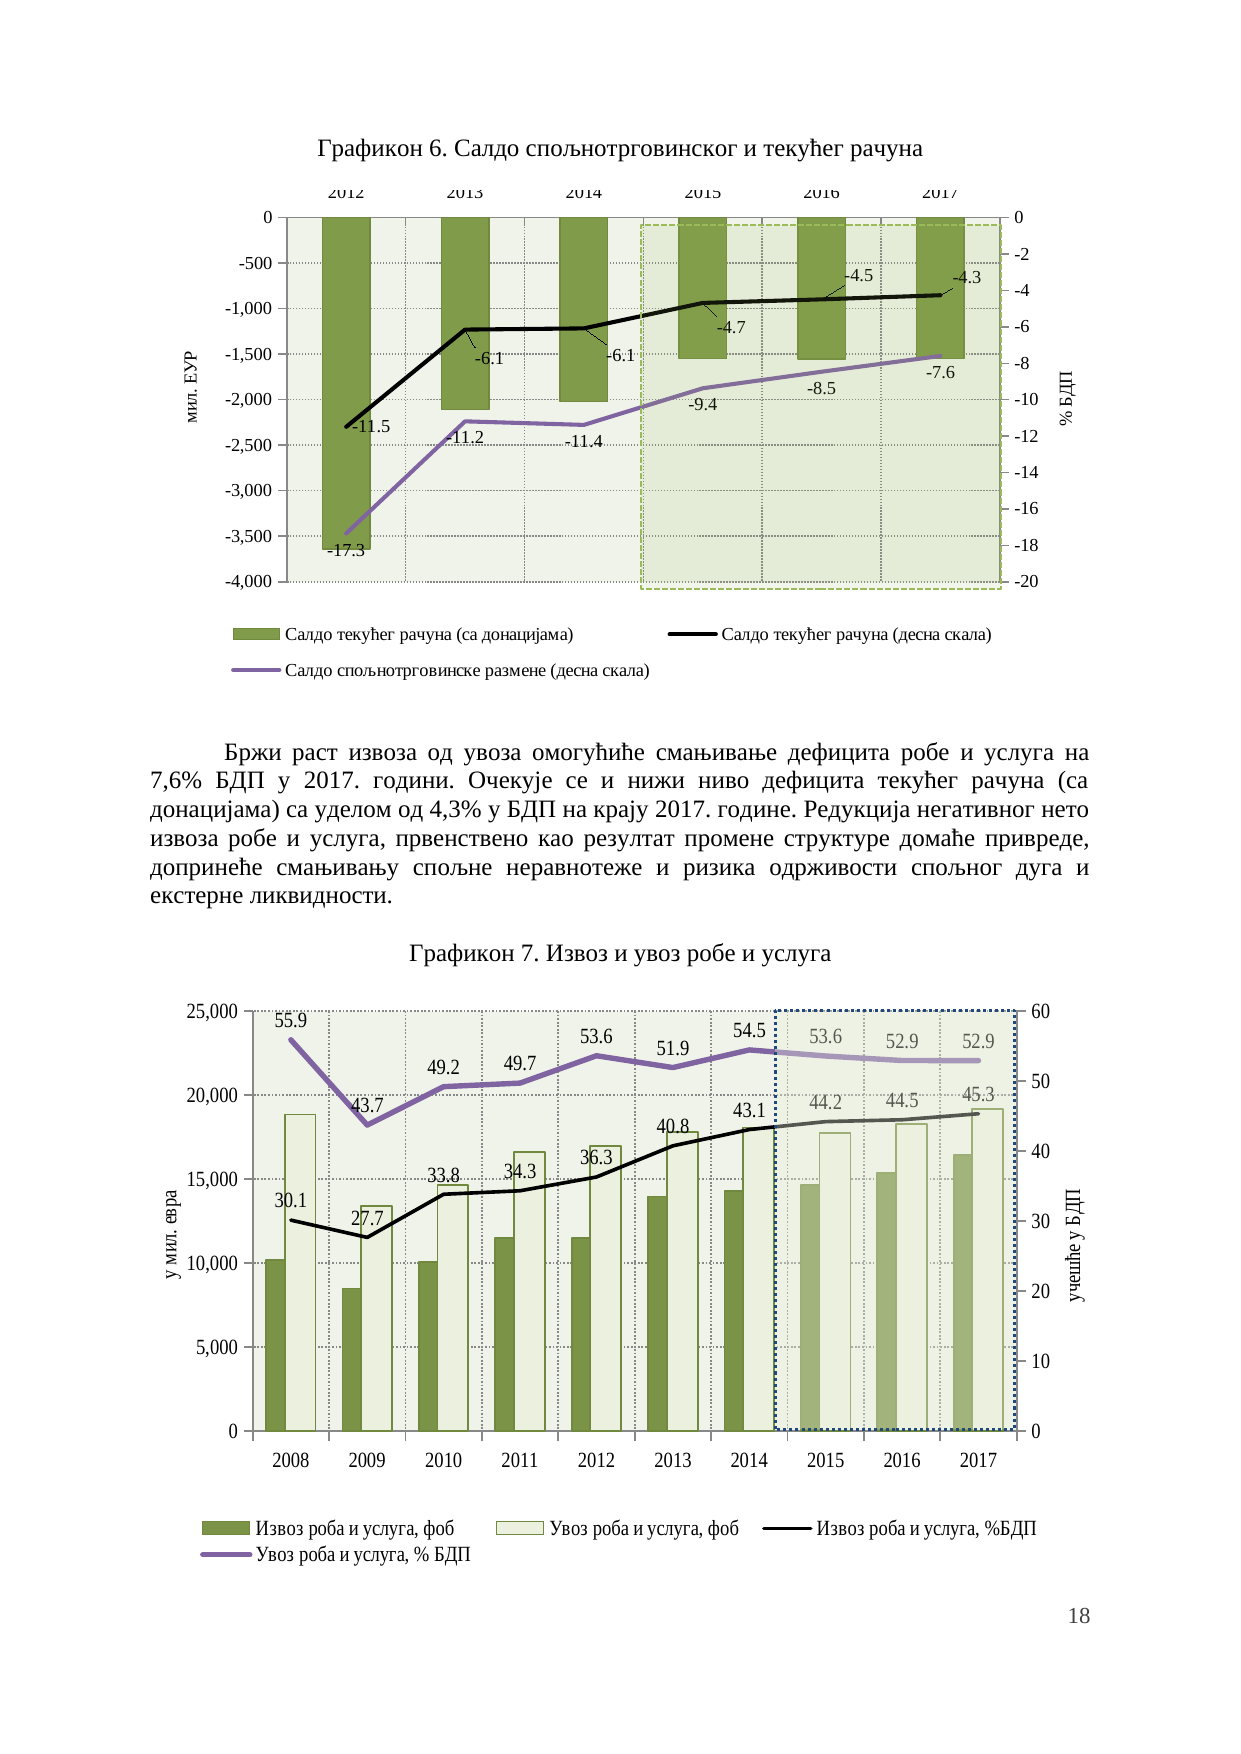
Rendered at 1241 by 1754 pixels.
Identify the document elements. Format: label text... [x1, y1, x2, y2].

text Бржи раст извоза од увоза омогућиће смањивање дефицита робе и услуга на 7,6% БДП у 2017. години. Очекује се и нижи ниво дефицита текућег рачуна (са донацијама) са уделом од 4,3% у БДП на крају 2017. године. Редукција негативног нето извоза робе и услуга, првенствено као резултат промене структуре домаће привреде, допринеће смањивању спољне неравнотеже и ризика одрживости спољног дуга и екстерне ликвидности. [150, 737, 1090, 909]
text Графикон 7. Извоз и увоз робе и услуга [150, 938, 1090, 966]
text Графикон 6. Салдо спољнотрговинског и текућег рачуна [150, 133, 1090, 162]
